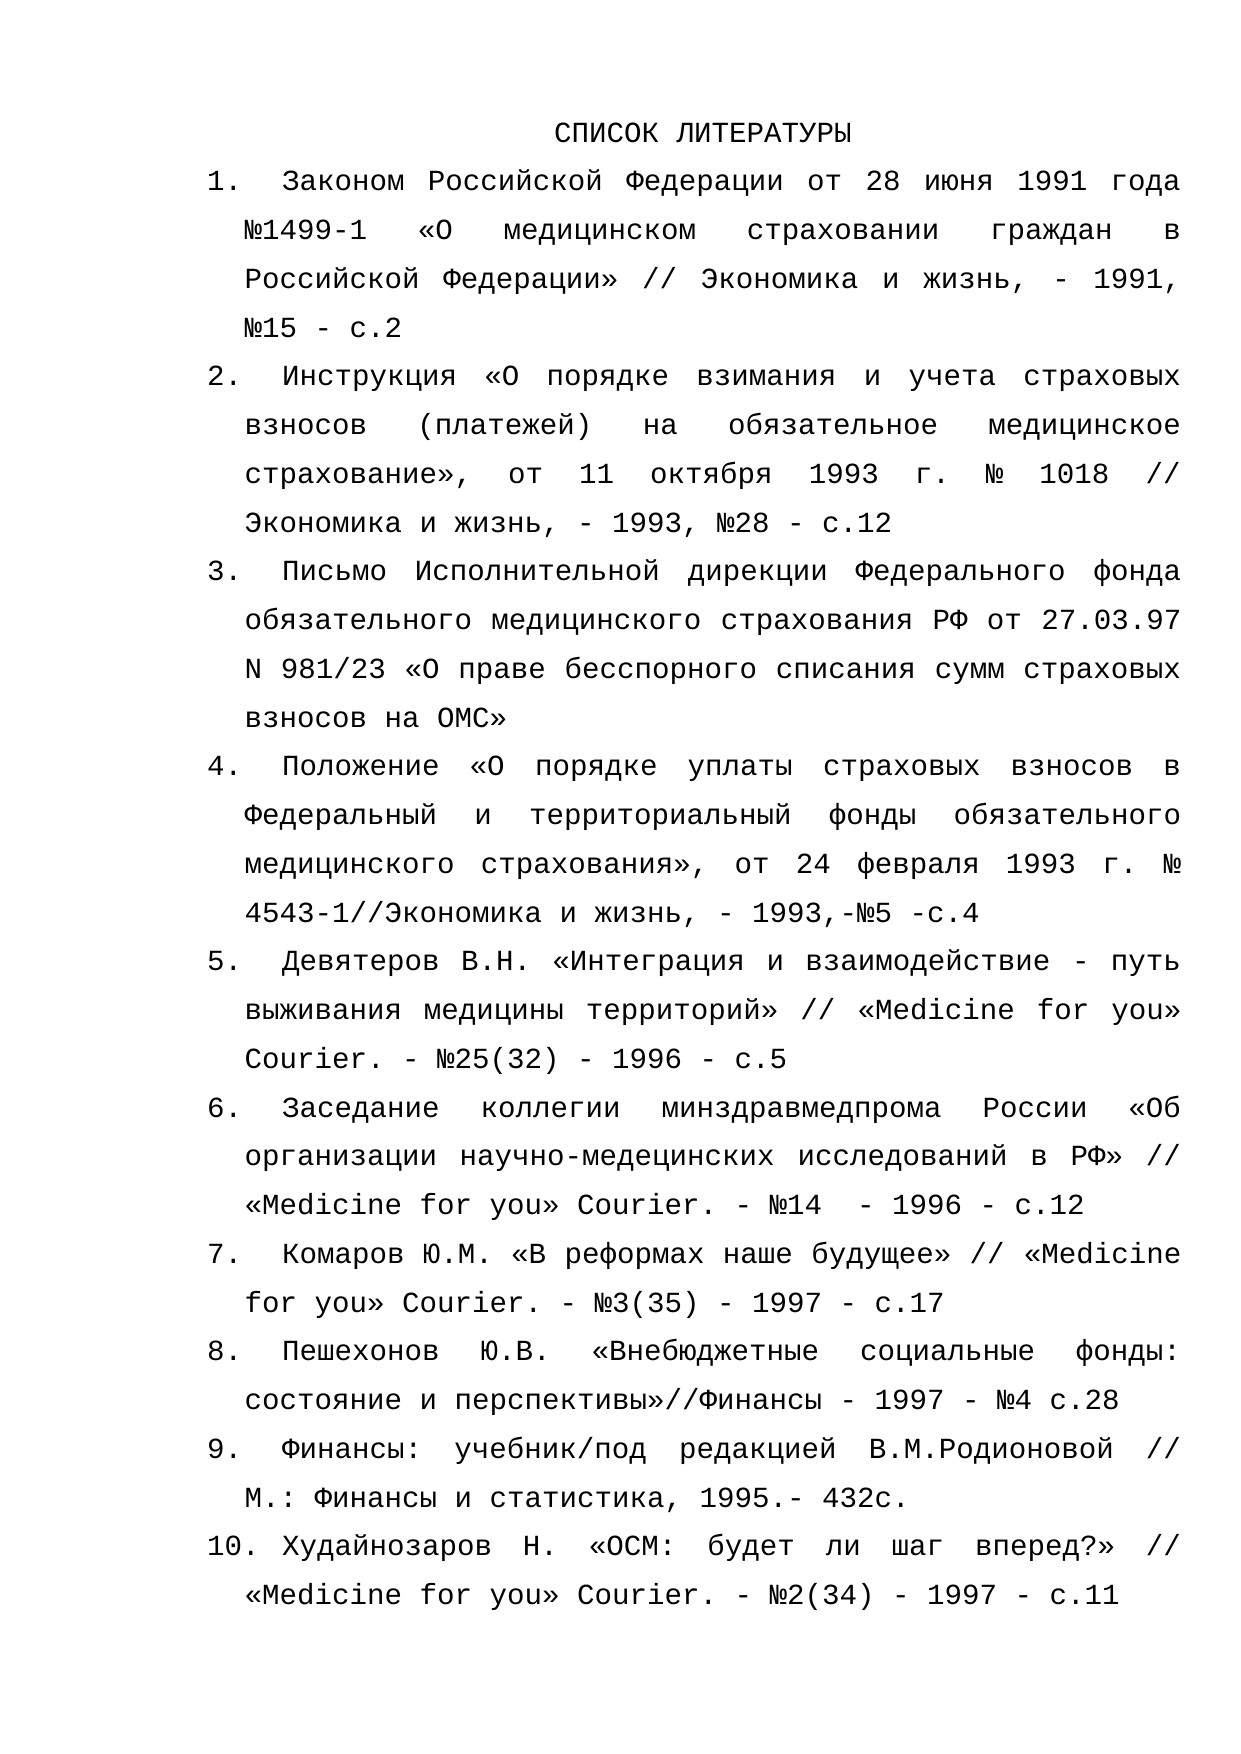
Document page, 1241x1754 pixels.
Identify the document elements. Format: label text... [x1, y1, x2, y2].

text СПИСОК ЛИТЕРАТУРЫ [207, 118, 1181, 151]
list Комаров Ю.М. «В реформах наше будущее» // «Medicine for you» Courier. - №3(35) - 1997 - с.17 [207, 1239, 1181, 1321]
list Инструкция «О порядке взимания и учета страховых взносов (платежей) на обязательное медицинское страхование», от 11 октября 1993 г. № 1018 // Экономика и жизнь, - 1993, №28 - с.12 [207, 362, 1181, 541]
list Худайнозаров Н. «ОСМ: будет ли шаг вперед?» // «Medicine for you» Courier. - №2(34) - 1997 - с.11 [207, 1532, 1181, 1613]
list Законом Российской Федерации от 28 июня 1991 года №1499-1 «О медицинском страховании граждан в Российской Федерации» // Экономика и жизнь, - 1991, №15 - с.2 [207, 167, 1181, 346]
list Положение «О порядке уплаты страховых взносов в Федеральный и территориальный фонды обязательного медицинского страхования», от 24 февраля 1993 г. № 4543-1//Экономика и жизнь, - 1993,-№5 -с.4 [207, 752, 1181, 931]
list Девятеров В.Н. «Интеграция и взаимодействие - путь выживания медицины территорий» // «Medicine for you» Courier. - №25(32) - 1996 - с.5 [207, 947, 1181, 1077]
list Заседание коллегии минздравмедпрома России «Об организации научно-медецинских исследований в РФ» // «Medicine for you» Courier. - №14 - 1996 - с.12 [207, 1093, 1181, 1223]
list Финансы: учебник/под редакцией В.М.Родионовой // М.: Финансы и статистика, 1995.- 432с. [207, 1434, 1181, 1516]
list Письмо Исполнительной дирекции Федерального фонда обязательного медицинского страхования РФ от 27.03.97 N 981/23 «О праве бесспорного списания сумм страховых взносов на ОМС» [207, 557, 1181, 736]
list Пешехонов Ю.В. «Внебюджетные социальные фонды: состояние и перспективы»//Финансы - 1997 - №4 с.28 [207, 1337, 1181, 1418]
